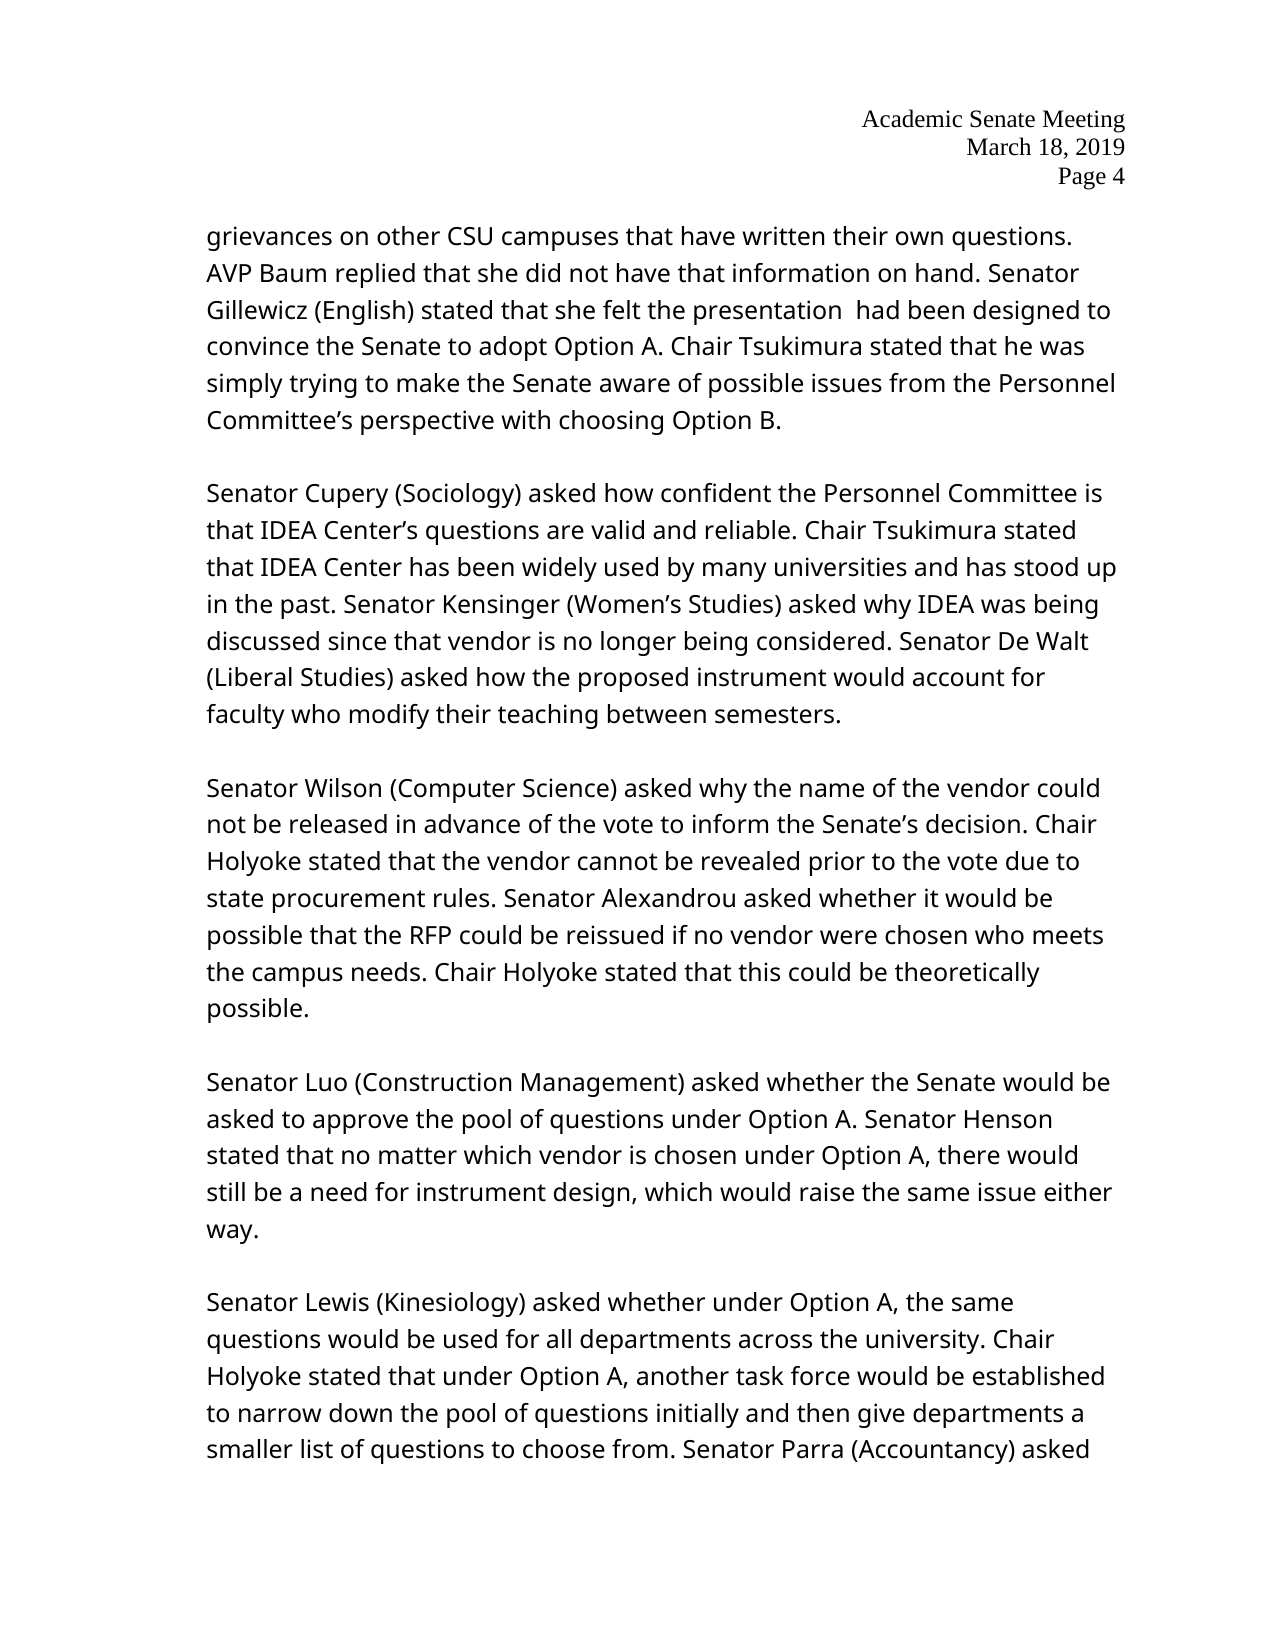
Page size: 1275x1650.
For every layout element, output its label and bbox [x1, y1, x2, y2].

list [150, 219, 1125, 1466]
